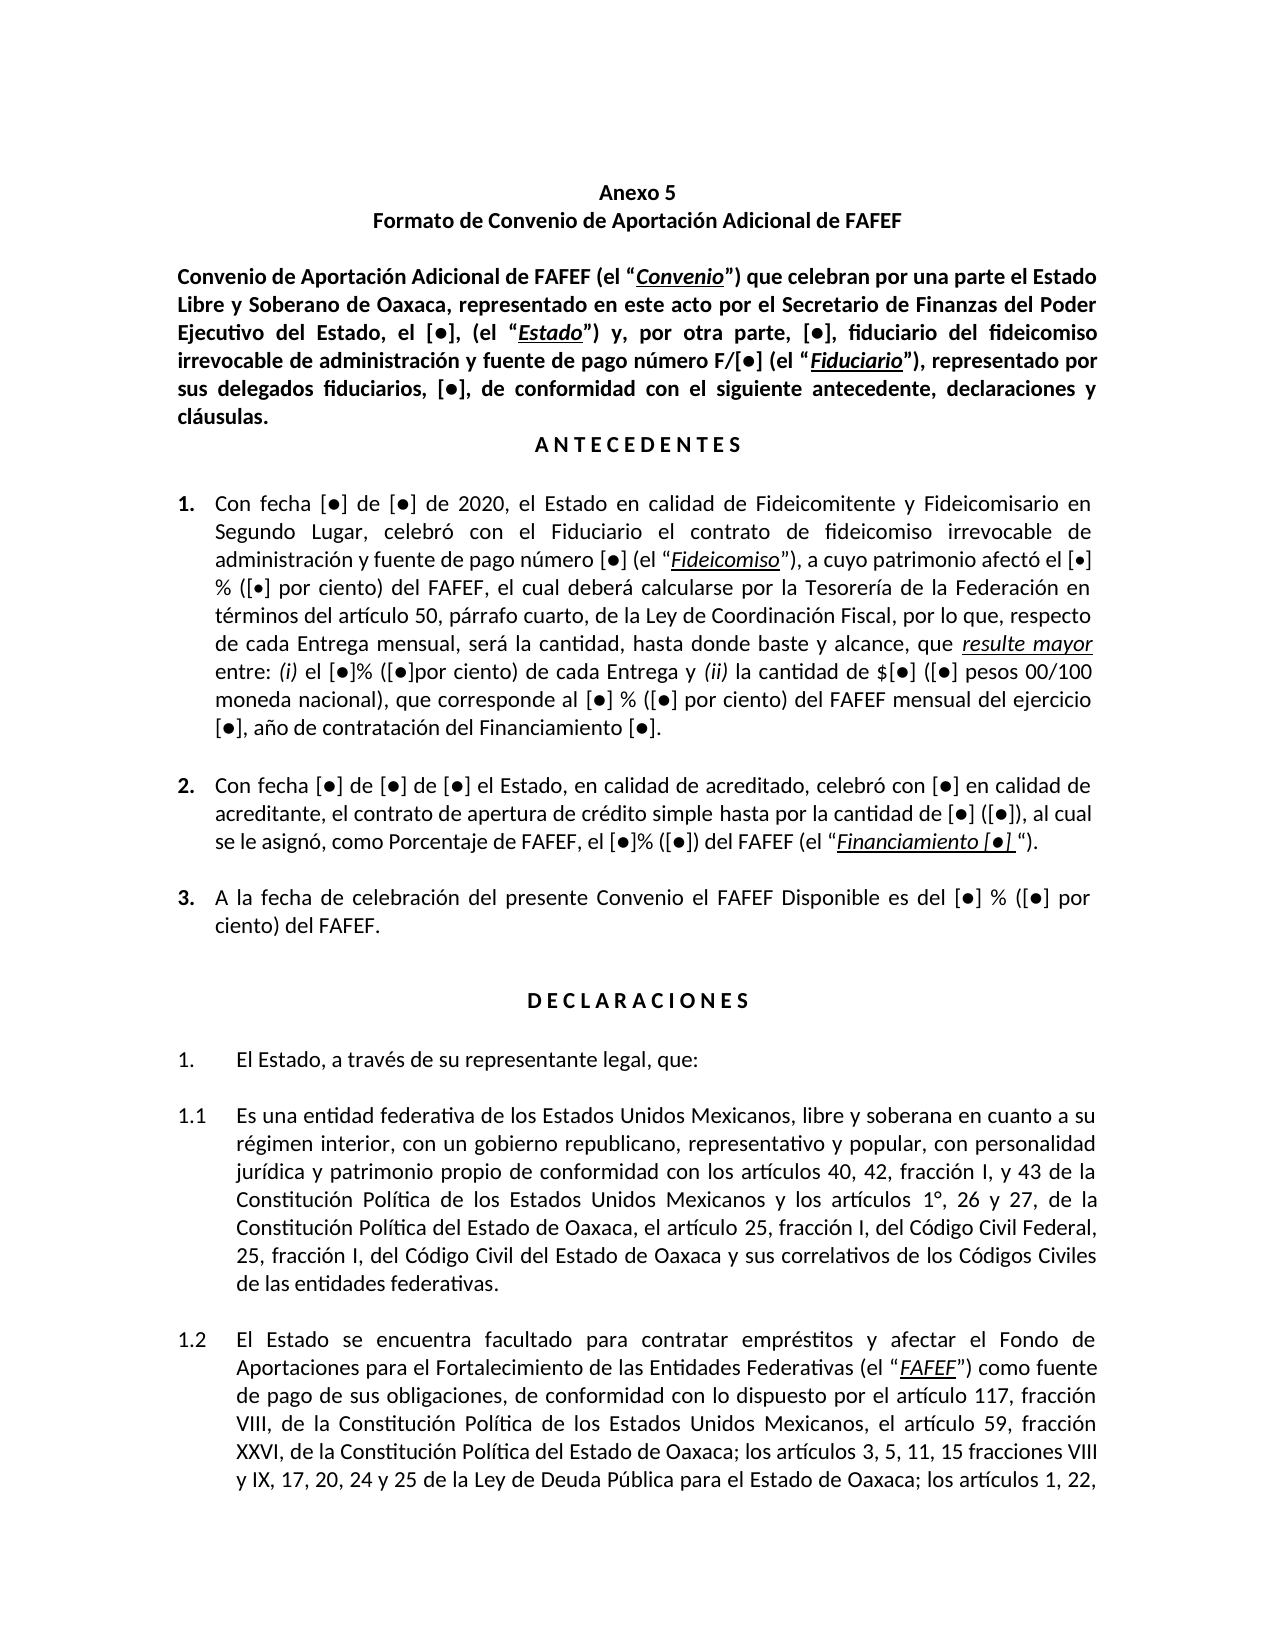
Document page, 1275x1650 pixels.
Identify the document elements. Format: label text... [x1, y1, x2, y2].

list El Estado, a través de su representante legal, que: [177, 1045, 1098, 1073]
text Formato de Convenio de Aportación Adicional de FAFEF [177, 206, 1098, 234]
text Convenio de Aportación Adicional de FAFEF (el “Convenio”) que celebran por una parte el Estado Libre y Soberano de Oaxaca, representado en este acto por el Secretario de Finanzas del Poder Ejecutivo del Estado, el [●], (el “Estado”) y, por otra parte, [●], fiduciario del fideicomiso irrevocable de administración y fuente de pago número F/[●] (el “Fiduciario”), representado por sus delegados fiduciarios, [●], de conformidad con el siguiente antecedente, declaraciones y cláusulas. [177, 262, 1098, 430]
list A la fecha de celebración del presente Convenio el FAFEF Disponible es del [●] % ([●] por ciento) del FAFEF. [177, 883, 1093, 939]
text Anexo 5 [177, 178, 1098, 206]
list Es una entidad federativa de los Estados Unidos Mexicanos, libre y soberana en cuanto a su régimen interior, con un gobierno republicano, representativo y popular, con personalidad jurídica y patrimonio propio de conformidad con los artículos 40, 42, fracción I, y 43 de la Constitución Política de los Estados Unidos Mexicanos y los artículos 1°, 26 y 27, de la Constitución Política del Estado de Oaxaca, el artículo 25, fracción I, del Código Civil Federal, 25, fracción I, del Código Civil del Estado de Oaxaca y sus correlativos de los Códigos Civiles de las entidades federativas. [177, 1101, 1098, 1297]
text D E C L A R A C I O N E S [177, 986, 1098, 1014]
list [177, 1325, 1098, 1493]
text A N T E C E D E N T E S [177, 430, 1098, 458]
list Con fecha [●] de [●] de [●] el Estado, en calidad de acreditado, celebró con [●] en calidad de acreditante, el contrato de apertura de crédito simple hasta por la cantidad de [●] ([●]), al cual se le asignó, como Porcentaje de FAFEF, el [●]% ([●]) del FAFEF (el “Financiamiento [●] “). [177, 771, 1093, 855]
list Con fecha [●] de [●] de 2020, el Estado en calidad de Fideicomitente y Fideicomisario en Segundo Lugar, celebró con el Fiduciario el contrato de fideicomiso irrevocable de administración y fuente de pago número [●] (el “Fideicomiso”), a cuyo patrimonio afectó el [•]% ([•] por ciento) del FAFEF, el cual deberá calcularse por la Tesorería de la Federación en términos del artículo 50, párrafo cuarto, de la Ley de Coordinación Fiscal, por lo que, respecto de cada Entrega mensual, será la cantidad, hasta donde baste y alcance, que resulte mayor entre: (i) el [●]% ([●]por ciento) de cada Entrega y (ii) la cantidad de $[●] ([●] pesos 00/100 moneda nacional), que corresponde al [●] % ([●] por ciento) del FAFEF mensual del ejercicio [●], año de contratación del Financiamiento [●]. [177, 489, 1093, 742]
